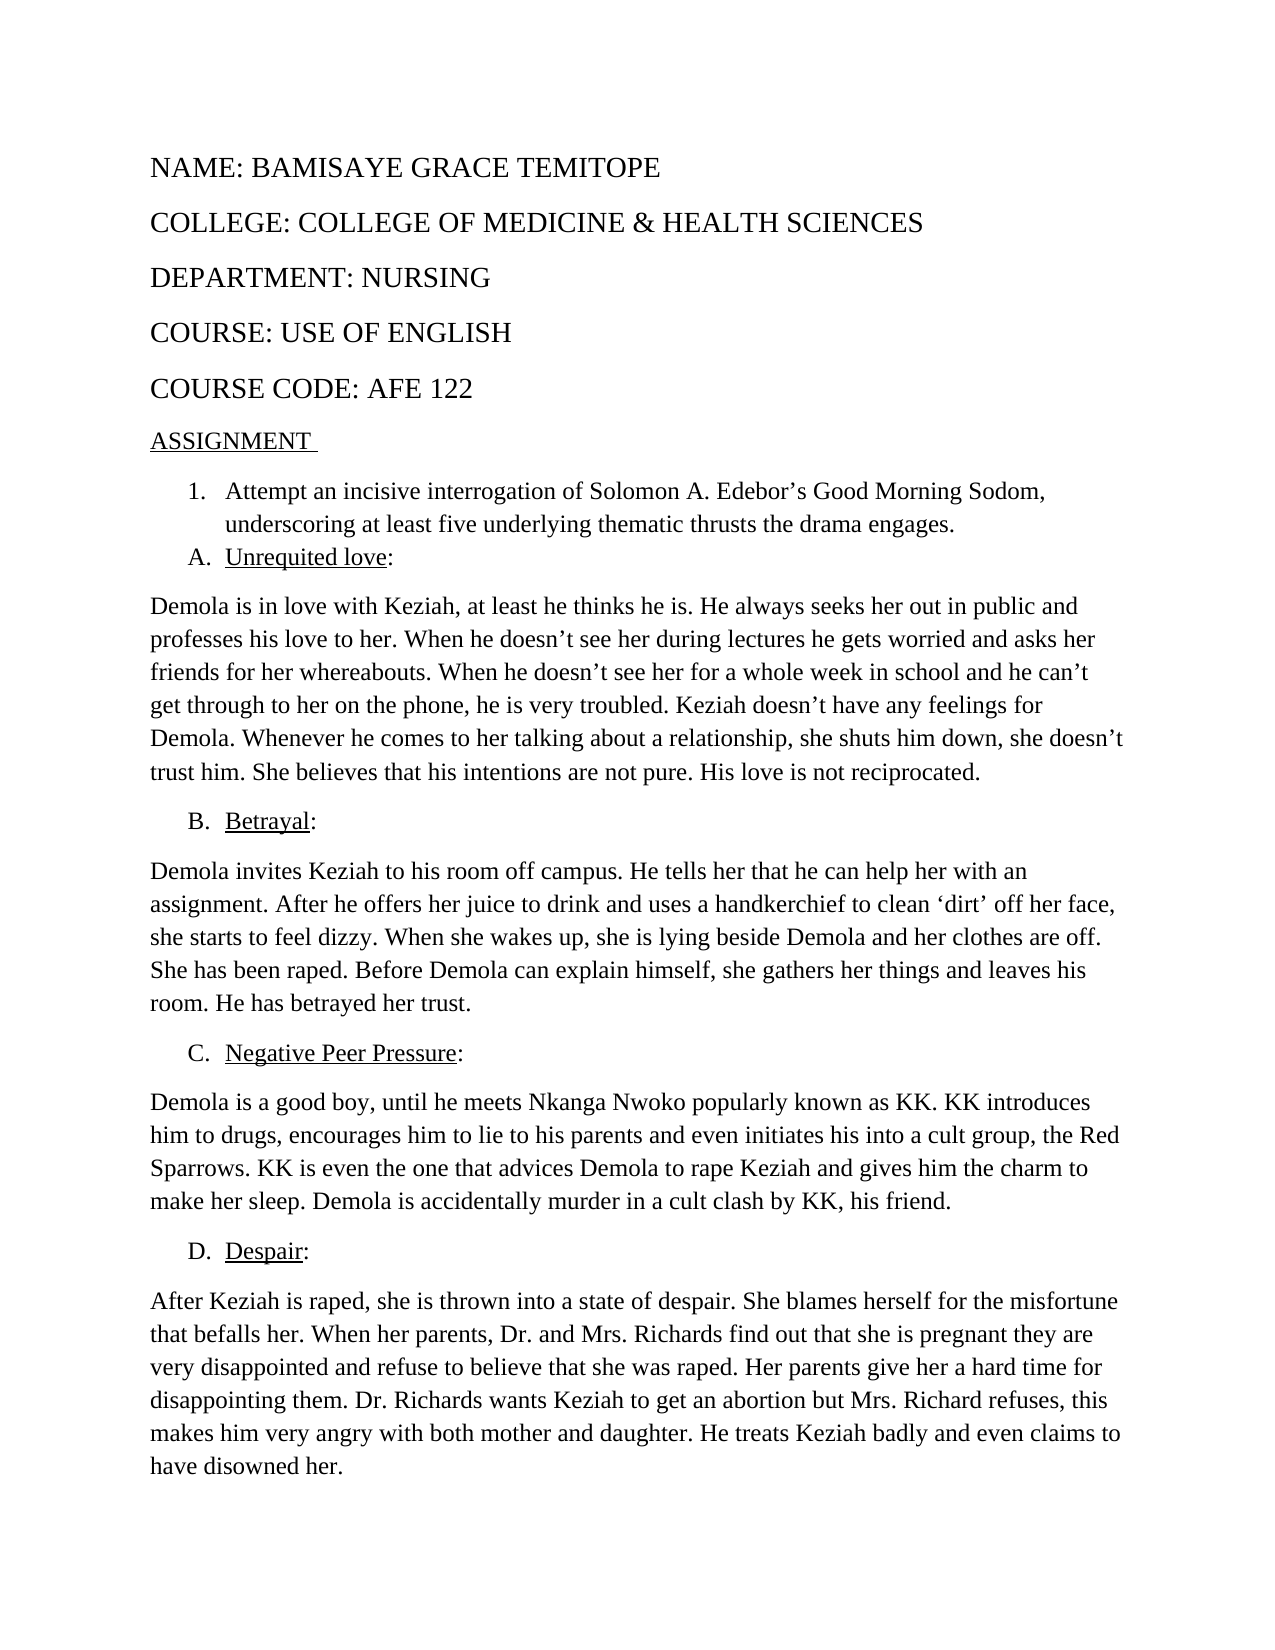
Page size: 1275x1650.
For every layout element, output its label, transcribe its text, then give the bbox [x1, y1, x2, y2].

list Despair: [187, 1236, 1125, 1265]
text ASSIGNMENT [150, 426, 1125, 455]
list Unrequited love: [187, 542, 1125, 571]
list Betrayal: [187, 806, 1125, 835]
text Demola is a good boy, until he meets Nkanga Nwoko popularly known as KK. KK introduces him to drugs, encourages him to lie to his parents and even initiates his into a cult group, the Red Sparrows. KK is even the one that advices Demola to rape Keziah and gives him the charm to make her sleep. Demola is accidentally murder in a cult clash by KK, his friend. [150, 1087, 1125, 1215]
list Negative Peer Pressure: [187, 1038, 1125, 1066]
text COURSE CODE: AFE 122 [150, 371, 1125, 404]
text After Keziah is raped, she is thrown into a state of despair. She blames herself for the misfortune that befalls her. When her parents, Dr. and Mrs. Richards find out that she is pregnant they are very disappointed and refuse to believe that she was raped. Her parents give her a hard time for disappointing them. Dr. Richards wants Keziah to get an abortion but Mrs. Richard refuses, this makes him very angry with both mother and daughter. He treats Keziah badly and even claims to have disowned her. [150, 1286, 1125, 1480]
text NAME: BAMISAYE GRACE TEMITOPE [150, 150, 1125, 183]
text Demola is in love with Keziah, at least he thinks he is. He always seeks her out in public and professes his love to her. When he doesn’t see her during lectures he gets worried and asks her friends for her whereabouts. When he doesn’t see her for a whole week in school and he can’t get through to her on the phone, he is very troubled. Keziah doesn’t have any feelings for Demola. Whenever he comes to her talking about a relationship, she shuts him down, she doesn’t trust him. She believes that his intentions are not pure. His love is not reciprocated. [150, 591, 1125, 785]
text COLLEGE: COLLEGE OF MEDICINE & HEALTH SCIENCES [150, 205, 1125, 239]
text Demola invites Keziah to his room off campus. He tells her that he can help her with an assignment. After he offers her juice to drink and uses a handkerchief to clean ‘dirt’ off her face, she starts to feel dizzy. When she wakes up, she is lying beside Demola and her clothes are off. She has been raped. Before Demola can explain himself, she gathers her things and leaves his room. He has betrayed her trust. [150, 856, 1125, 1017]
text DEPARTMENT: NURSING [150, 260, 1125, 294]
text COURSE: USE OF ENGLISH [150, 316, 1125, 349]
list Attempt an incisive interrogation of Solomon A. Edebor’s Good Morning Sodom, underscoring at least five underlying thematic thrusts the drama engages. [187, 476, 1125, 537]
